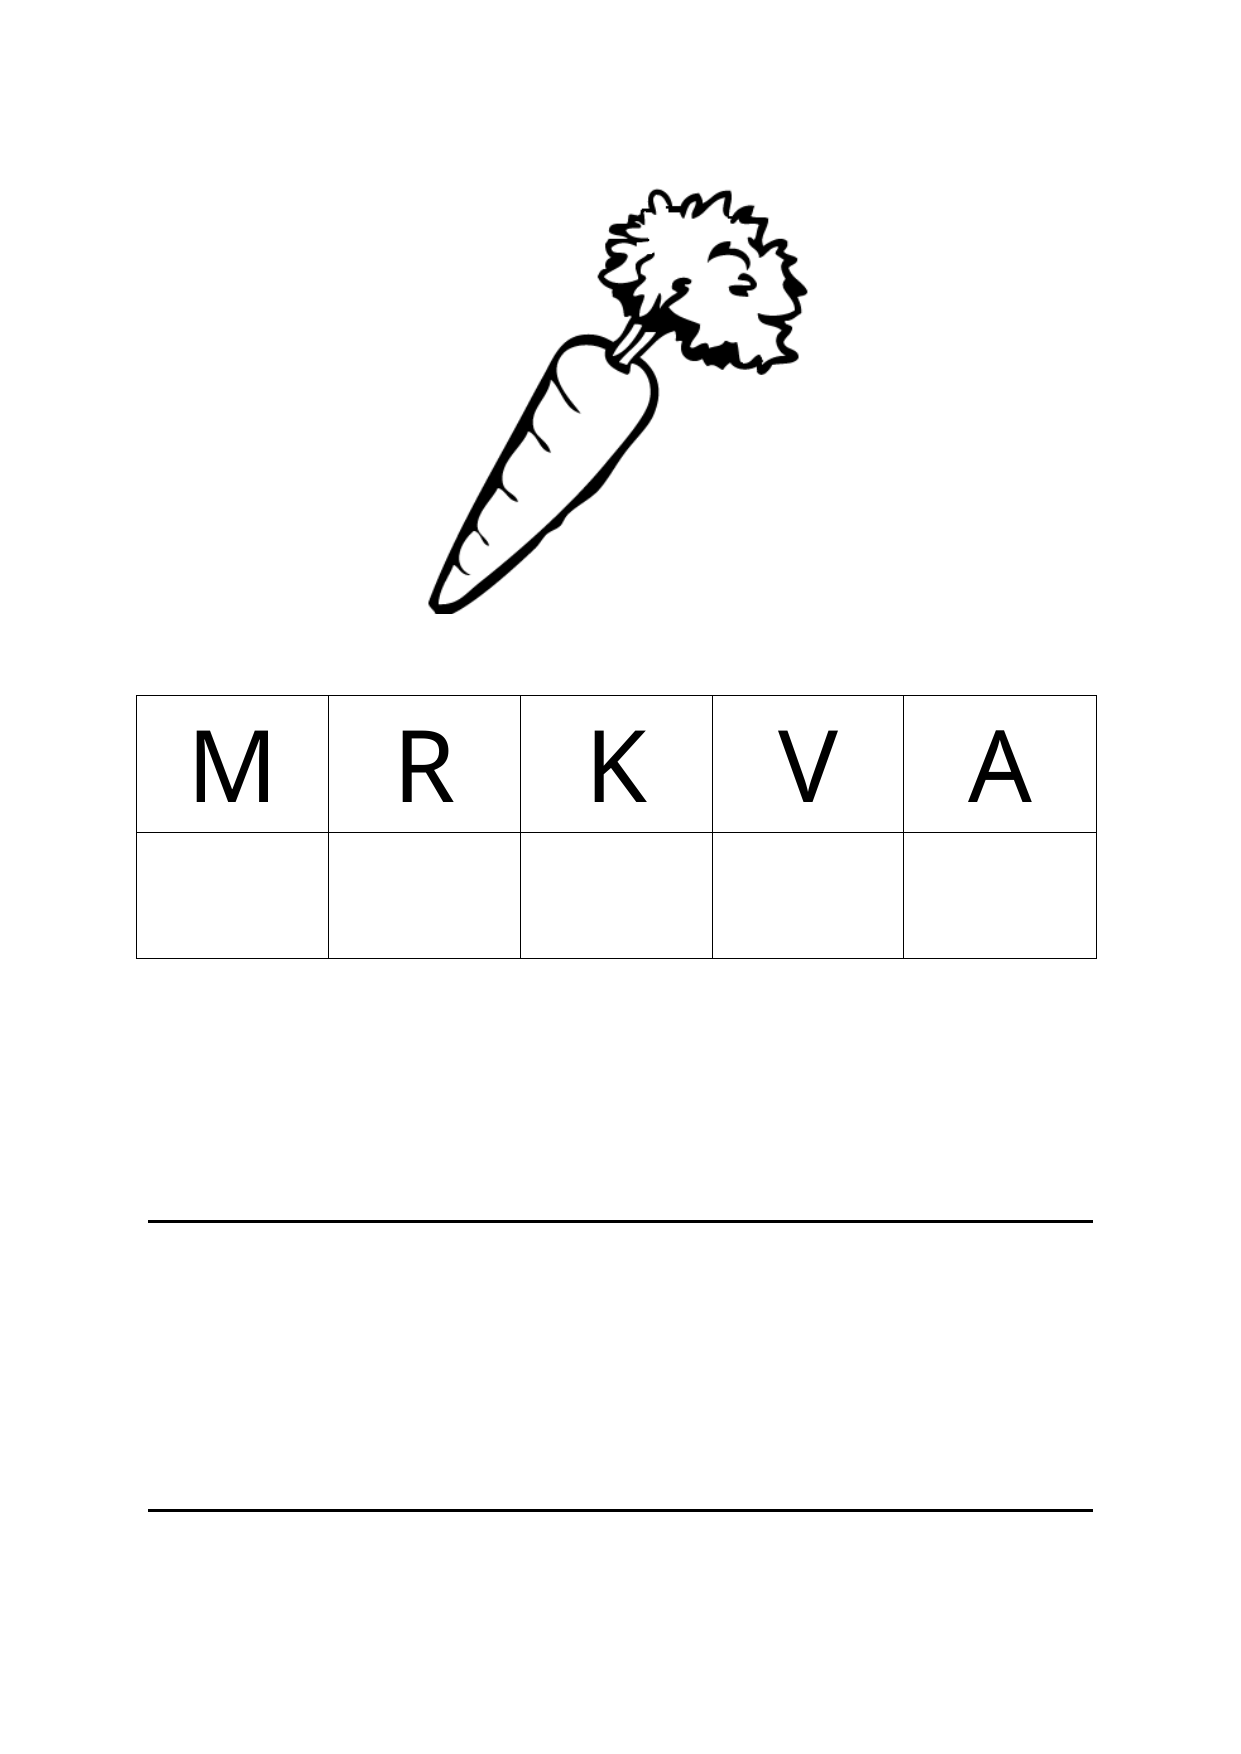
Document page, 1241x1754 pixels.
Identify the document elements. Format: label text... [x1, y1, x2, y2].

table_cell [713, 833, 903, 958]
table_header R [329, 696, 520, 832]
picture [421, 147, 819, 614]
table_cell [904, 833, 1096, 958]
table_cell [329, 833, 520, 958]
table_cell [137, 833, 328, 958]
table_cell [521, 833, 712, 958]
table_header A [904, 696, 1096, 832]
table_header V [713, 696, 903, 832]
table_header M [137, 696, 328, 832]
table_header K [521, 696, 712, 832]
